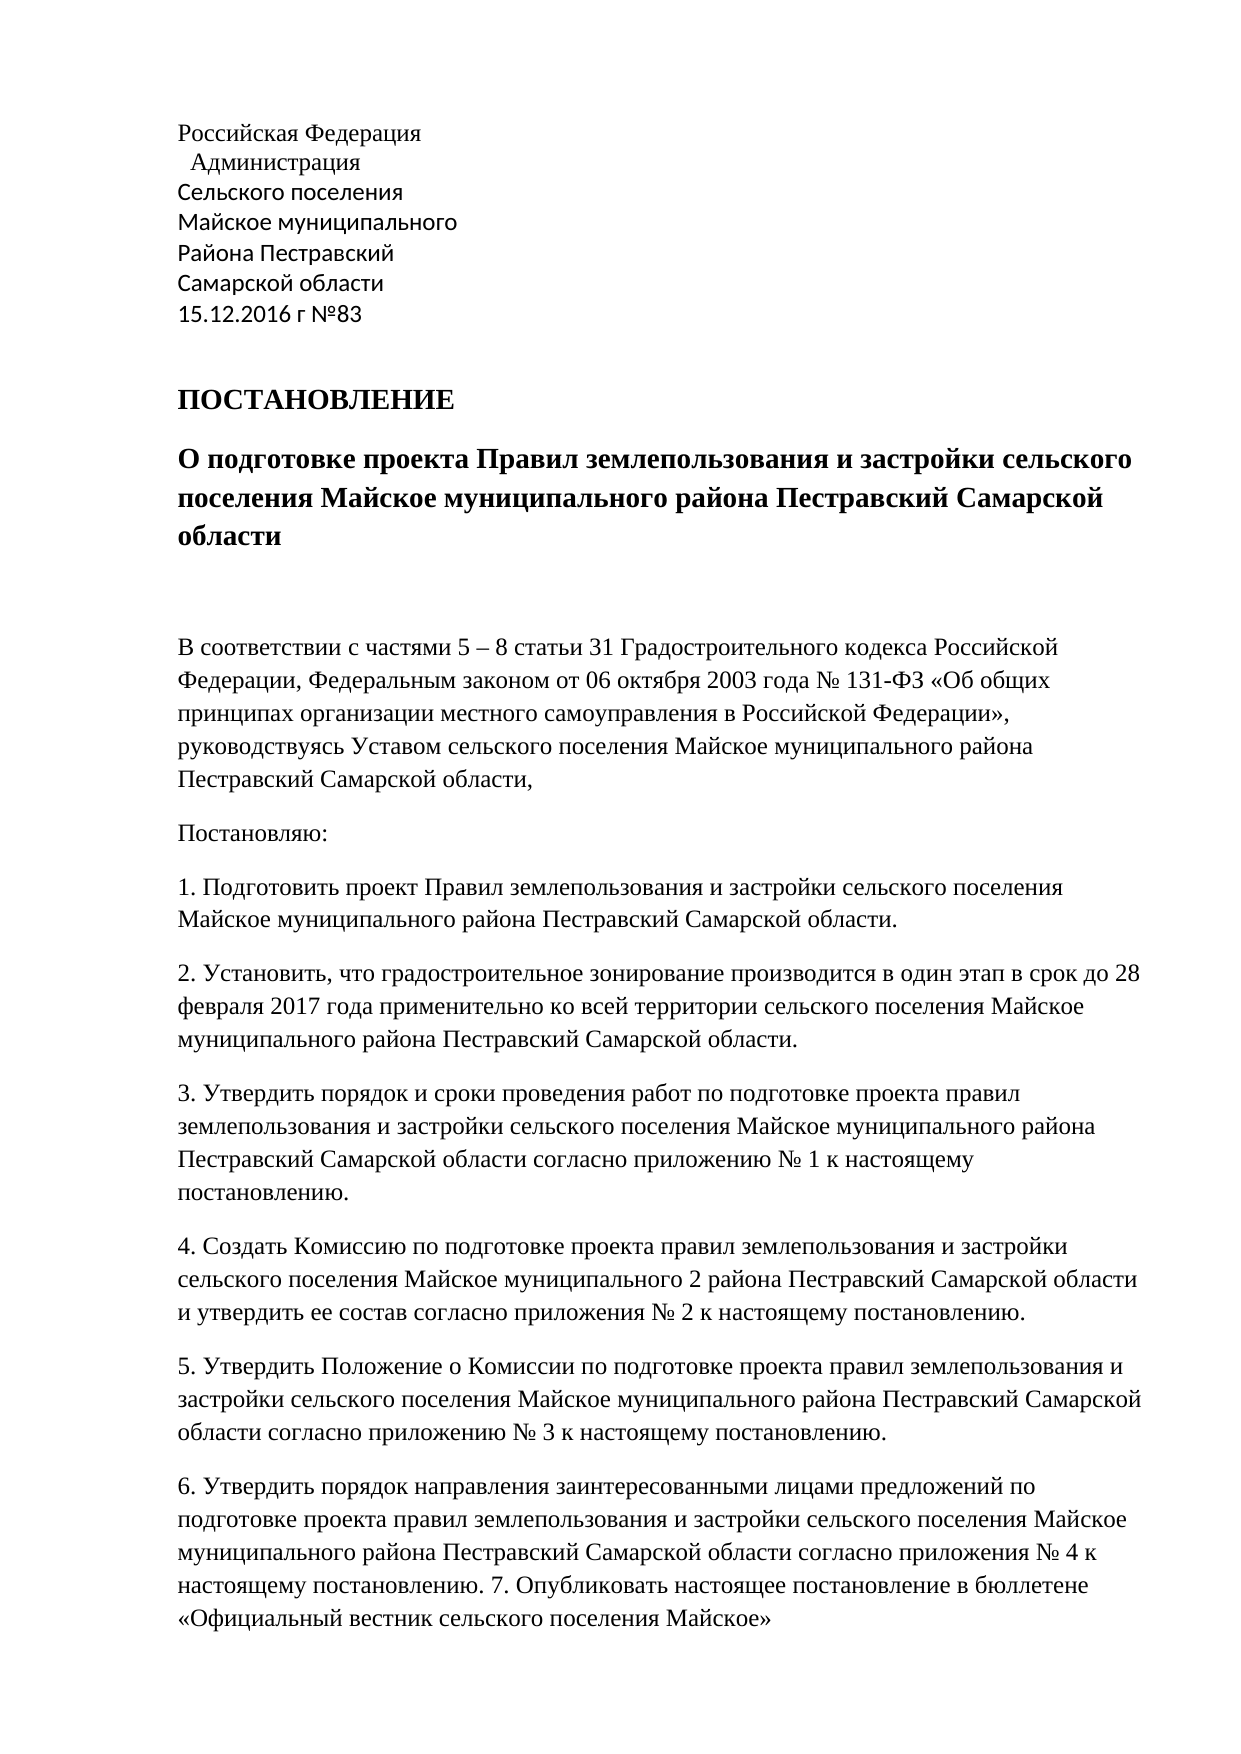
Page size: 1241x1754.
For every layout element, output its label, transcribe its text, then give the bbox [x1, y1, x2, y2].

text 15.12.2016 г №83 [177, 298, 1152, 328]
text 3. Утвердить порядок и сроки проведения работ по подготовке проекта правил землепользования и застройки сельского поселения Майское муниципального района Пестравский Самарской области согласно приложению № 1 к настоящему постановлению. [177, 1078, 1152, 1206]
text О подготовке проекта Правил землепользования и застройки сельского поселения Майское муниципального района Пестравский Самарской области [177, 441, 1152, 552]
text Российская Федерация [177, 118, 1152, 147]
text 4. Создать Комиссию по подготовке проекта правил землепользования и застройки сельского поселения Майское муниципального 2 района Пестравский Самарской области и утвердить ее состав согласно приложения № 2 к настоящему постановлению. [177, 1231, 1152, 1326]
text 5. Утвердить Положение о Комиссии по подготовке проекта правил землепользования и застройки сельского поселения Майское муниципального района Пестравский Самарской области согласно приложению № 3 к настоящему постановлению. [177, 1351, 1152, 1446]
text 1. Подготовить проект Правил землепользования и застройки сельского поселения Майское муниципального района Пестравский Самарской области. [177, 872, 1152, 933]
text ПОСТАНОВЛЕНИЕ [177, 382, 1152, 416]
text 2. Установить, что градостроительное зонирование производится в один этап в срок до 28 февраля 2017 года применительно ко всей территории сельского поселения Майское муниципального района Пестравский Самарской области. [177, 958, 1152, 1053]
text Постановляю: [177, 818, 1152, 846]
text Администрация [177, 147, 1152, 176]
text В соответствии с частями 5 – 8 статьи 31 Градостроительного кодекса Российской Федерации, Федеральным законом от 06 октября 2003 года № 131-ФЗ «Об общих принципах организации местного самоуправления в Российской Федерации», руководствуясь Уставом сельского поселения Майское муниципального района Пестравский Самарской области, [177, 632, 1152, 793]
text Майское муниципального [177, 206, 1152, 237]
text 6. Утвердить порядок направления заинтересованными лицами предложений по подготовке проекта правил землепользования и застройки сельского поселения Майское муниципального района Пестравский Самарской области согласно приложения № 4 к настоящему постановлению. 7. Опубликовать настоящее постановление в бюллетене «Официальный вестник сельского поселения Майское» [177, 1471, 1152, 1632]
text Самарской области [177, 267, 1152, 298]
text Сельского поселения [177, 176, 1152, 206]
text Района Пестравский [177, 237, 1152, 267]
